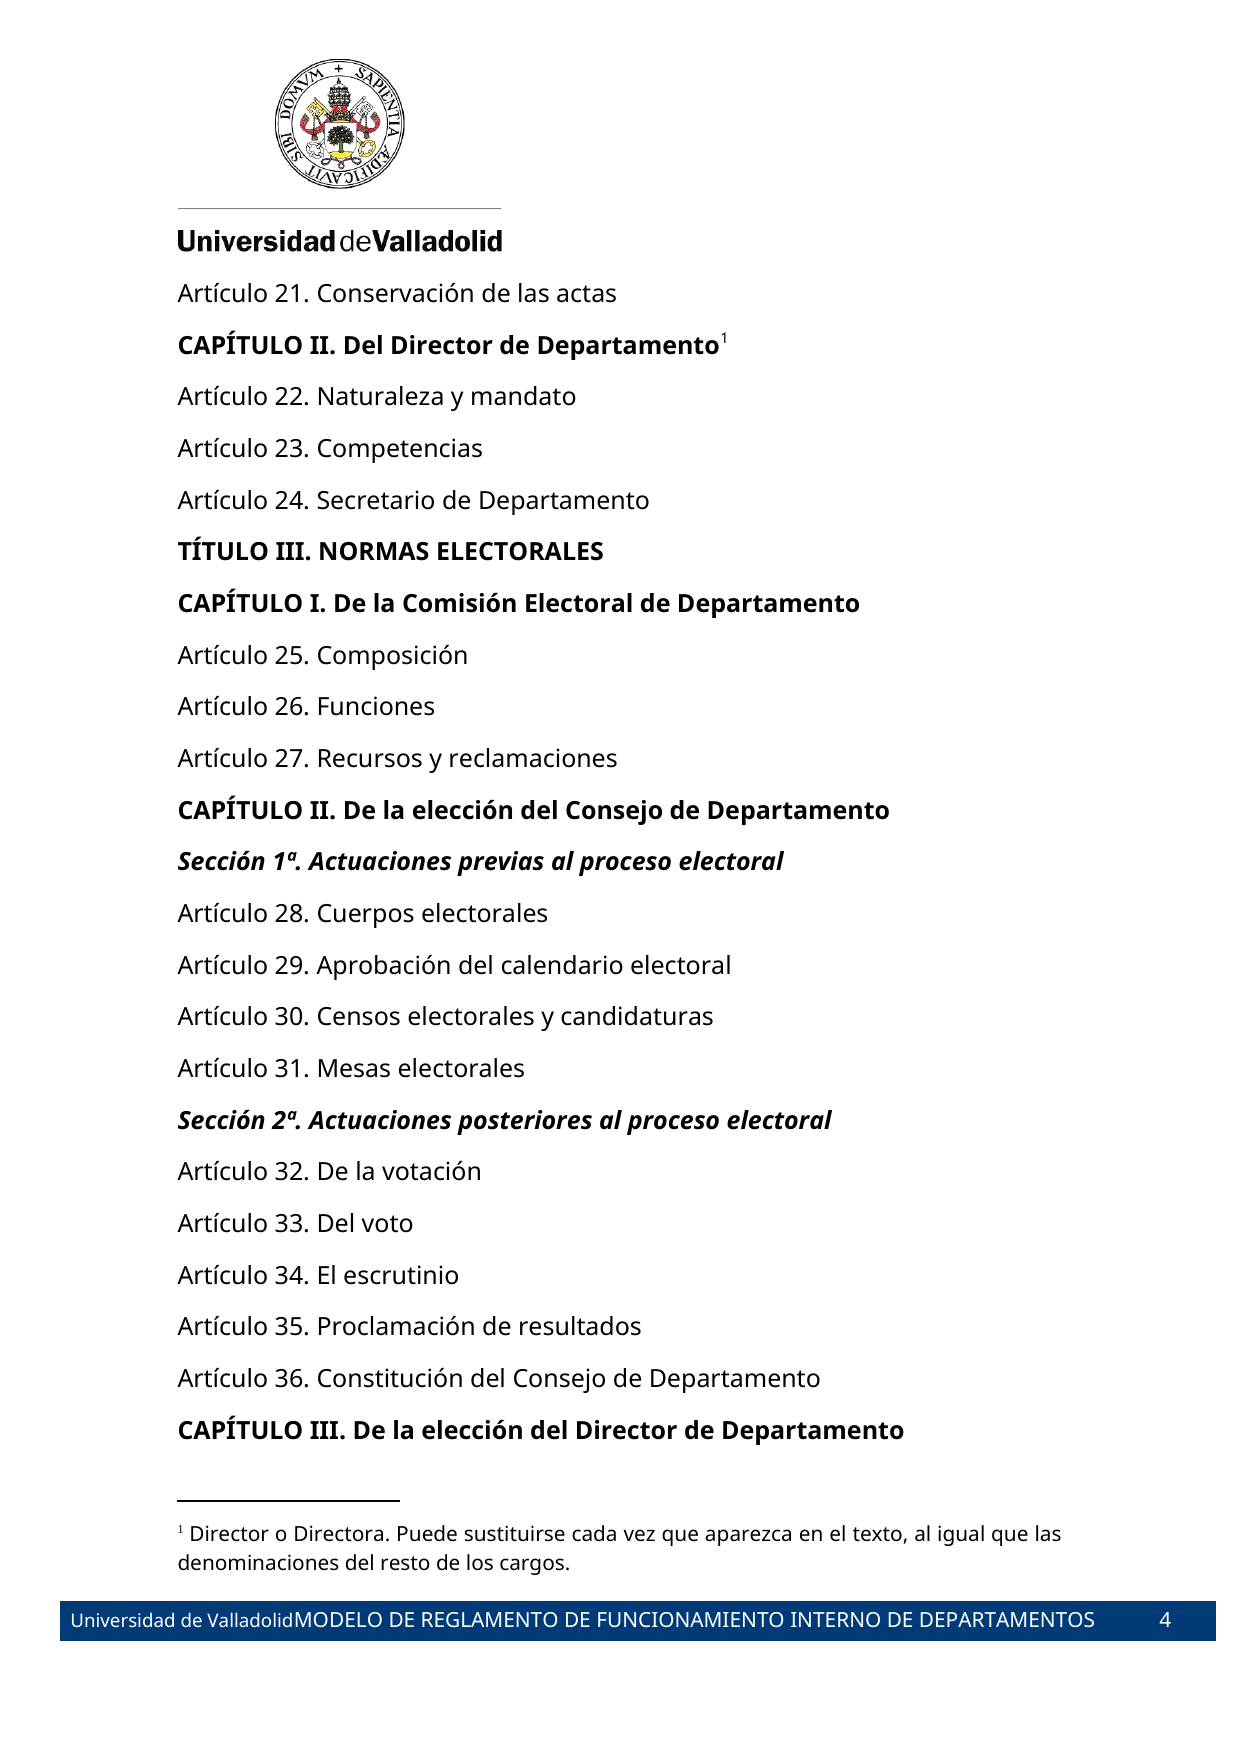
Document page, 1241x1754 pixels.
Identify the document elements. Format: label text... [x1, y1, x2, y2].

text Artículo 28. Cuerpos electorales [177, 896, 1063, 930]
text CAPÍTULO III. De la elección del Director de Departamento [177, 1412, 1063, 1446]
text Artículo 34. El escrutinio [177, 1257, 1063, 1291]
text Artículo 23. Competencias [177, 431, 1063, 465]
text Sección 1ª. Actuaciones previas al proceso electoral [177, 844, 1063, 878]
text Artículo 22. Naturaleza y mandato [177, 379, 1063, 413]
text Sección 2ª. Actuaciones posteriores al proceso electoral [177, 1102, 1063, 1136]
text Artículo 26. Funciones [177, 689, 1063, 723]
text Artículo 29. Aprobación del calendario electoral [177, 947, 1063, 981]
text CAPÍTULO II. Del Director de Departamento [177, 327, 1063, 361]
text Artículo 25. Composición [177, 637, 1063, 671]
text CAPÍTULO II. De la elección del Consejo de Departamento [177, 792, 1063, 826]
text Artículo 35. Proclamación de resultados [177, 1309, 1063, 1343]
text Artículo 27. Recursos y reclamaciones [177, 741, 1063, 775]
text Artículo 21. Conservación de las actas [177, 276, 1063, 310]
text Artículo 31. Mesas electorales [177, 1051, 1063, 1085]
text Artículo 30. Censos electorales y candidaturas [177, 999, 1063, 1033]
text TÍTULO III. NORMAS ELECTORALES [177, 534, 1063, 568]
text Artículo 32. De la votación [177, 1154, 1063, 1188]
text Artículo 24. Secretario de Departamento [177, 482, 1063, 516]
text Artículo 33. Del voto [177, 1206, 1063, 1240]
text CAPÍTULO I. De la Comisión Electoral de Departamento [177, 586, 1063, 620]
text Artículo 36. Constitución del Consejo de Departamento [177, 1361, 1063, 1395]
